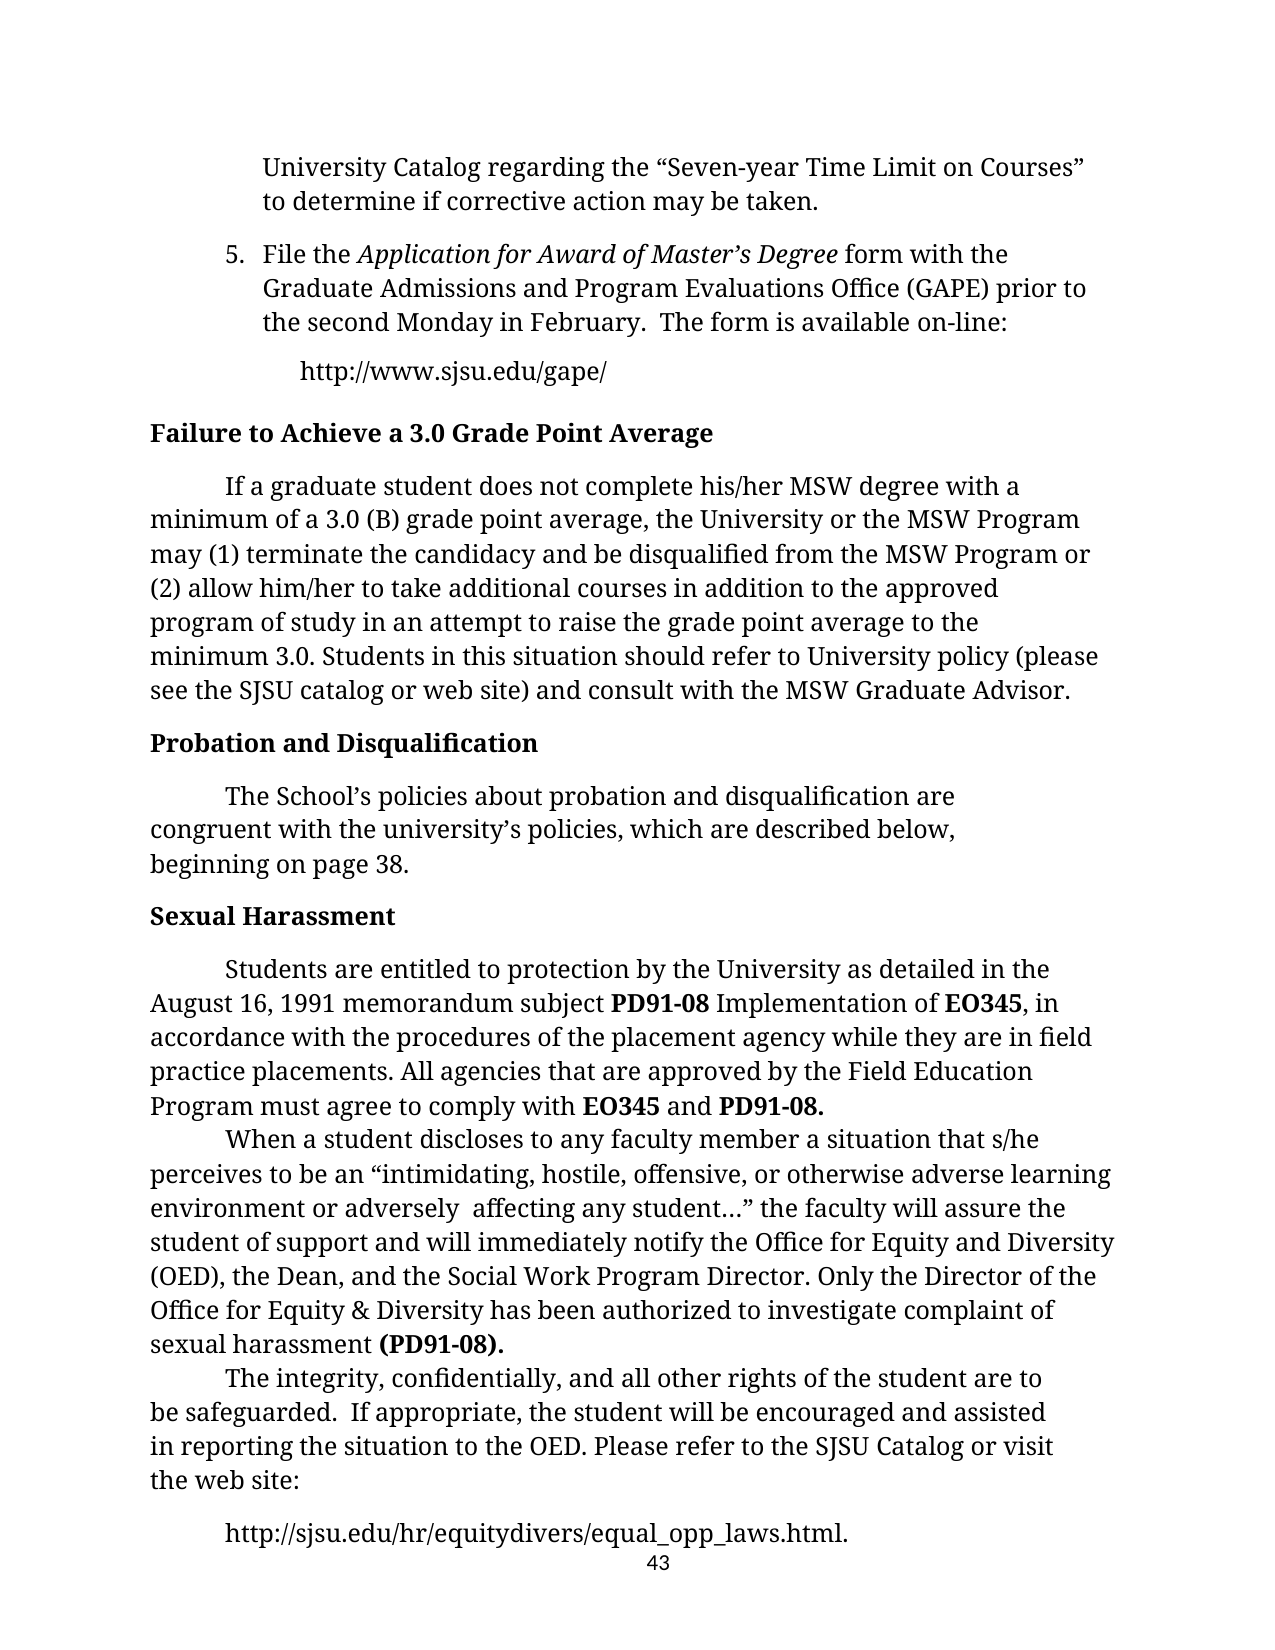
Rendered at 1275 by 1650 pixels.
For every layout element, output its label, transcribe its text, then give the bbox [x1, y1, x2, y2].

subtitle Probation and Disqualification [150, 725, 1142, 759]
text The School’s policies about probation and disqualification are congruent with the university’s policies, which are described below, beginning on page 38. [150, 778, 1012, 880]
text The integrity, confidentially, and all other rights of the student are to be safeguarded. If appropriate, the student will be encouraged and assisted in reporting the situation to the OED. Please refer to the SJSU Catalog or visit the web site: [150, 1361, 1073, 1497]
subtitle Sexual Harassment [150, 899, 1142, 933]
subtitle Failure to Achieve a 3.0 Grade Point Average [150, 415, 1142, 449]
text http://www.sjsu.edu/gape/ [300, 353, 1142, 387]
text If a graduate student does not complete his/her MSW degree with a minimum of a 3.0 (B) grade point average, the University or the MSW Program may (1) terminate the candidacy and be disqualified from the MSW Program or (2) allow him/her to take additional courses in addition to the approved program of study in an attempt to raise the grade point average to the minimum 3.0. Students in this situation should refer to University policy (please see the SJSU catalog or web site) and consult with the MSW Graduate Advisor. [150, 468, 1102, 707]
list File the Application for Award of Master’s Degree form with the Graduate Admissions and Program Evaluations Office (GAPE) prior to the second Monday in February. The form is available on-line: [225, 237, 1093, 339]
text University Catalog regarding the “Seven-year Time Limit on Courses” to determine if corrective action may be taken. [262, 150, 1089, 218]
text When a student discloses to any faculty member a situation that s/he perceives to be an “intimidating, hostile, offensive, or otherwise adverse learning environment or adversely affecting any student…” the faculty will assure the student of support and will immediately notify the Office for Equity and Diversity (OED), the Dean, and the Social Work Program Director. Only the Director of the Office for Equity & Diversity has been authorized to investigate complaint of sexual harassment (PD91-08). [150, 1122, 1120, 1361]
text Students are entitled to protection by the University as detailed in the August 16, 1991 memorandum subject PD91-08 Implementation of EO345, in accordance with the procedures of the placement agency while they are in field practice placements. All agencies that are approved by the Field Education Program must agree to comply with EO345 and PD91-08. [150, 952, 1131, 1122]
text http://sjsu.edu/hr/equitydivers/equal_opp_laws.html. [225, 1516, 1142, 1550]
